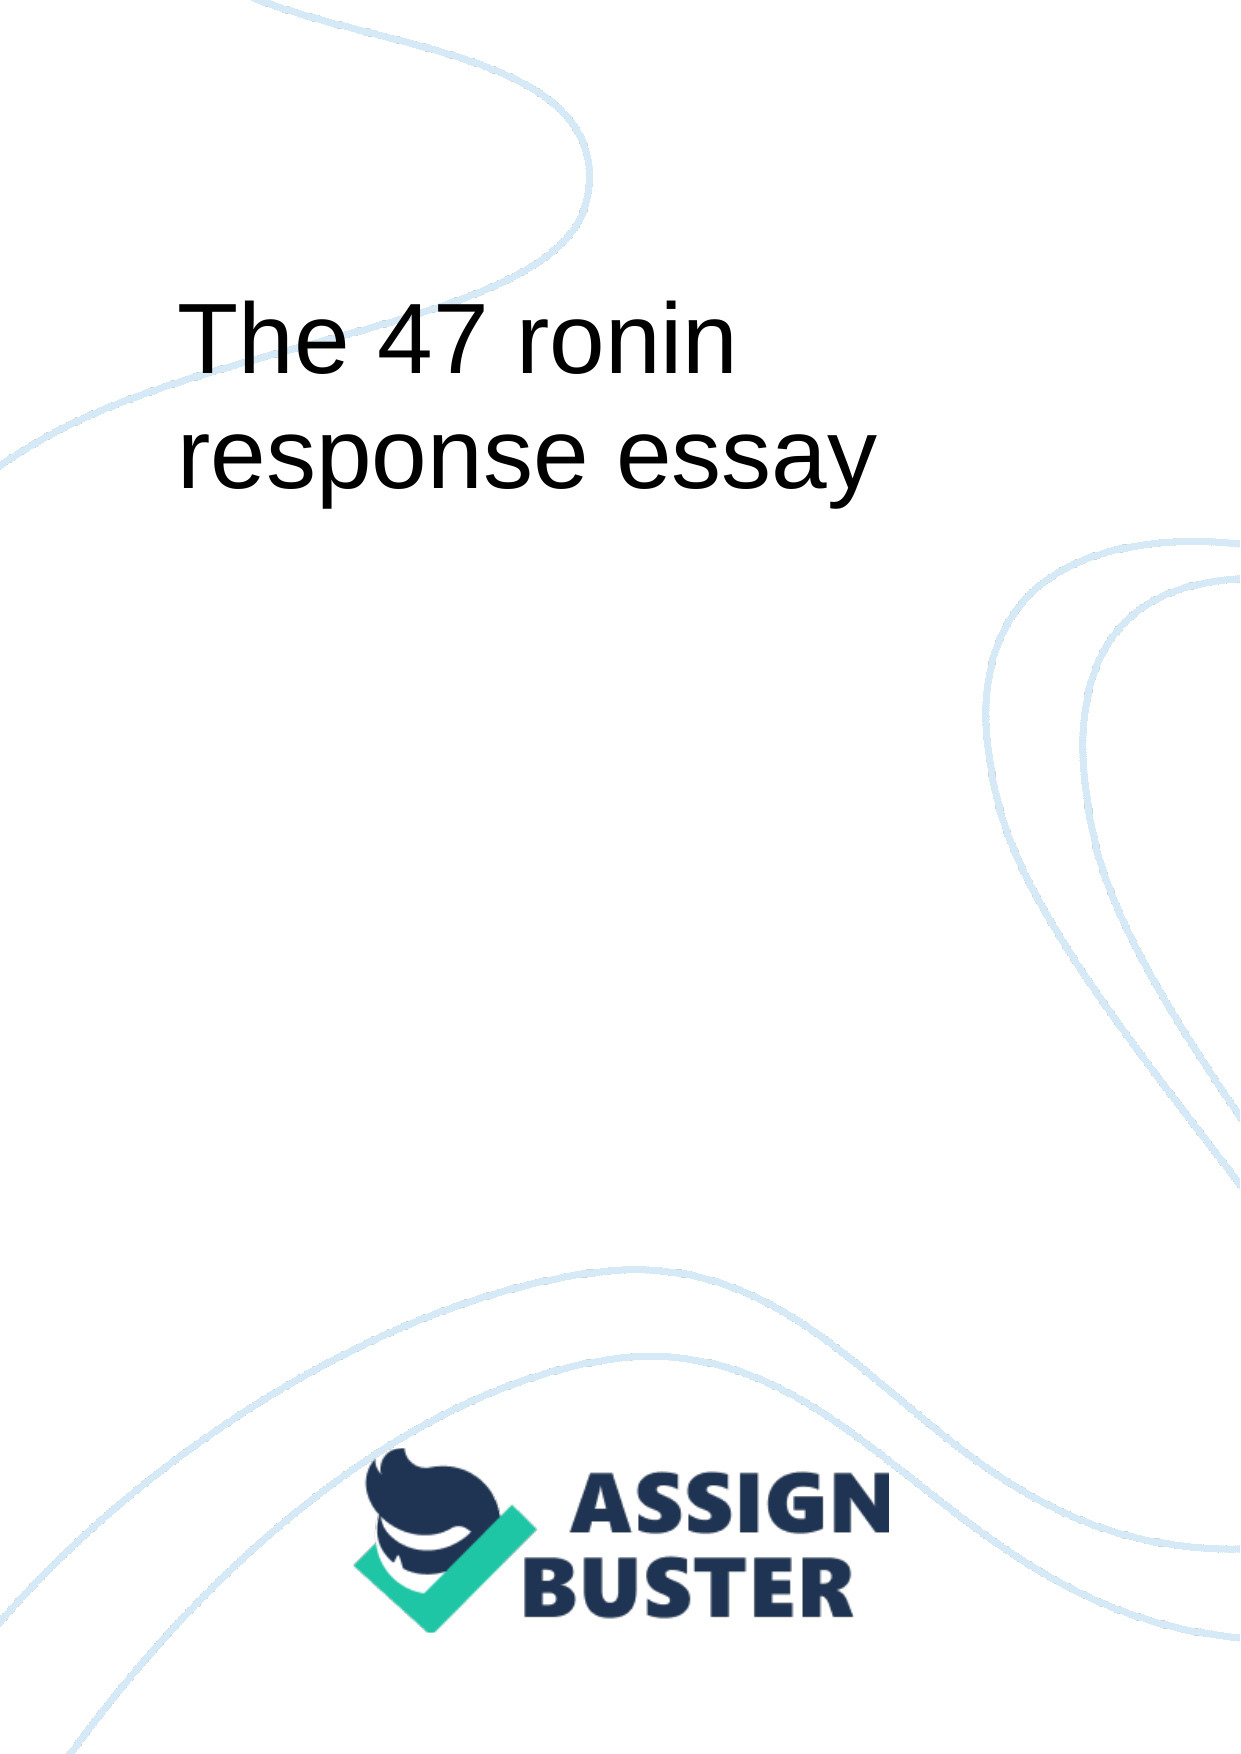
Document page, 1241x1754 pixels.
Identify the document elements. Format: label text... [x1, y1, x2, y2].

picture [0, 0, 1241, 1754]
subtitle The 47 ronin response essay [177, 279, 1152, 509]
